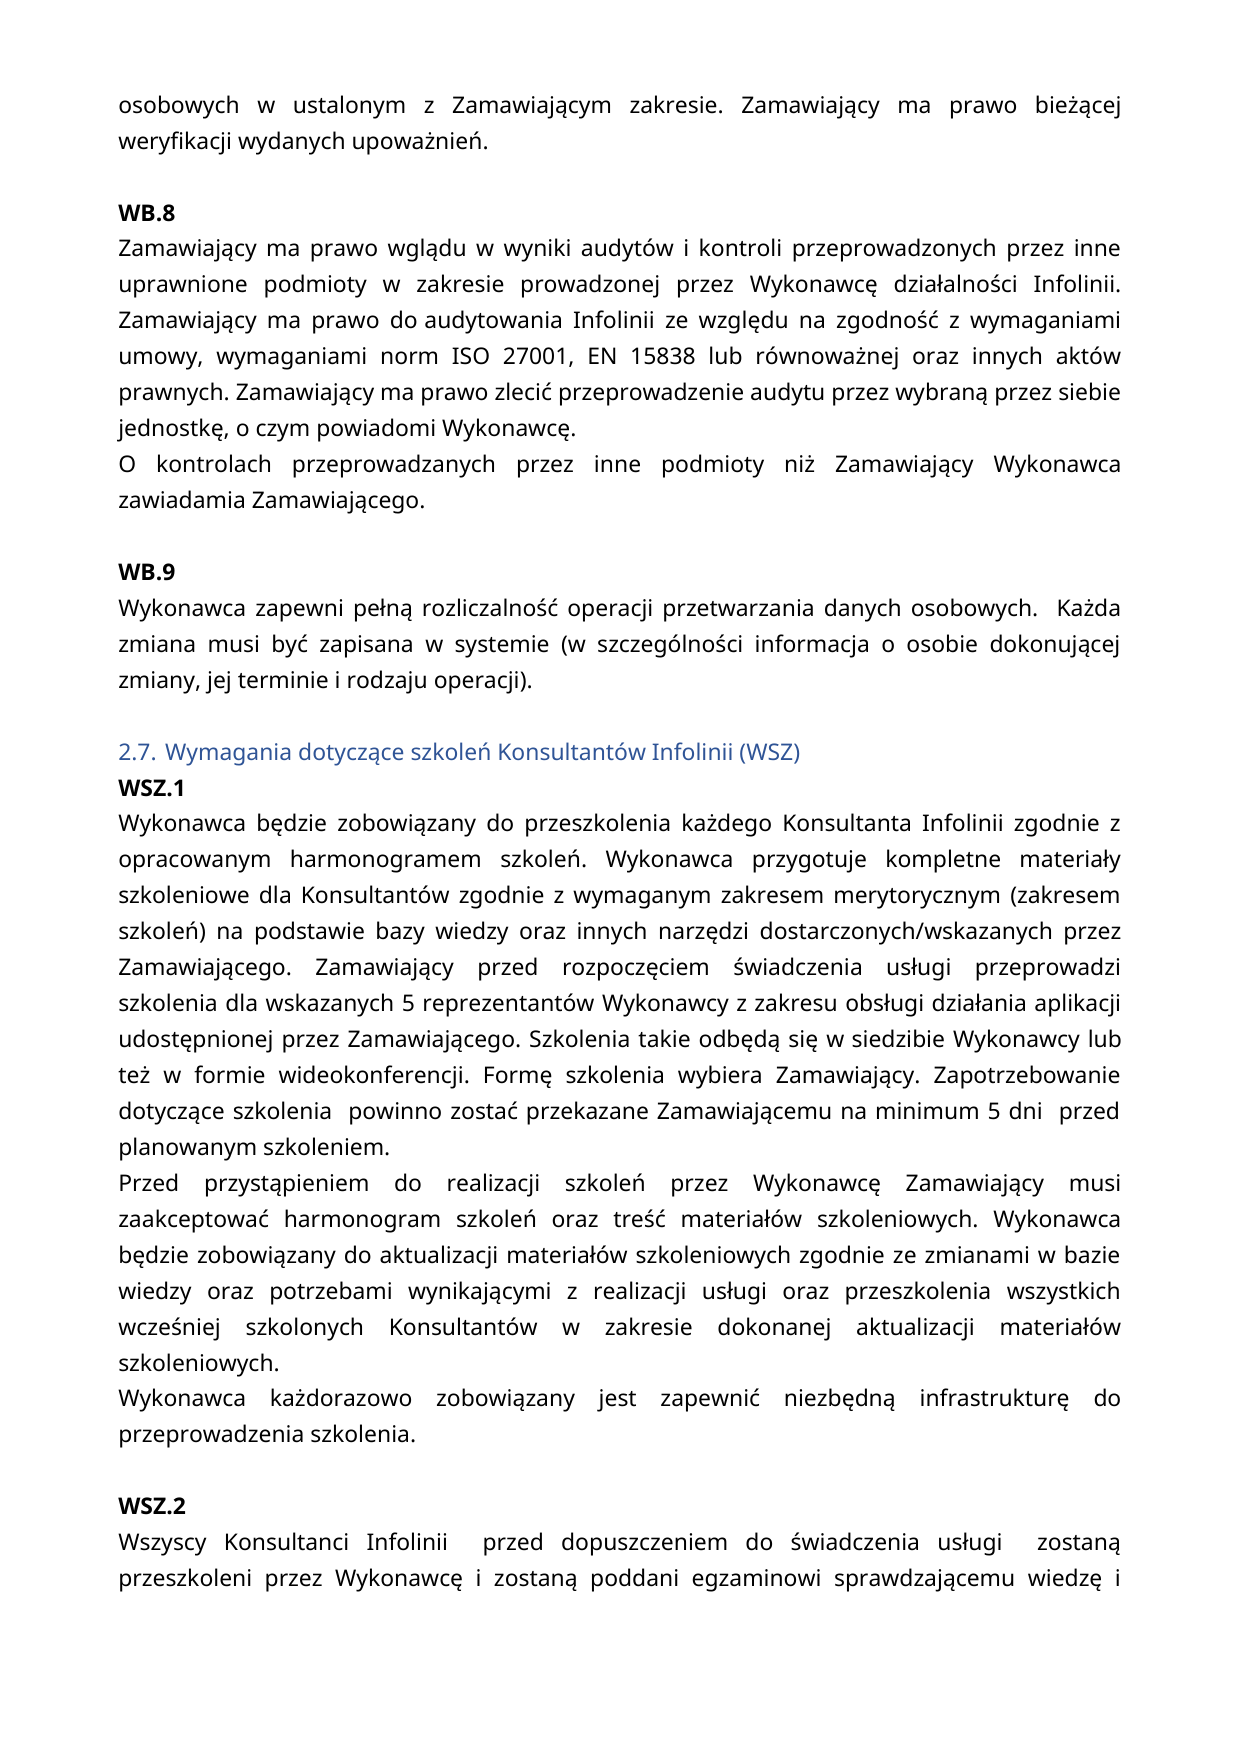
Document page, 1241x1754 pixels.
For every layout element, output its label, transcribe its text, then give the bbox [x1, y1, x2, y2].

text Wykonawca każdorazowo zobowiązany jest zapewnić niezbędną infrastrukturę do przeprowadzenia szkolenia. [118, 1382, 1122, 1449]
text Wykonawca będzie zobowiązany do przeszkolenia każdego Konsultanta Infolinii zgodnie z opracowanym harmonogramem szkoleń. Wykonawca przygotuje kompletne materiały szkoleniowe dla Konsultantów zgodnie z wymaganym zakresem merytorycznym (zakresem szkoleń) na podstawie bazy wiedzy oraz innych narzędzi dostarczonych/wskazanych przez Zamawiającego. Zamawiający przed rozpoczęciem świadczenia usługi przeprowadzi szkolenia dla wskazanych 5 reprezentantów Wykonawcy z zakresu obsługi działania aplikacji udostępnionej przez Zamawiającego. Szkolenia takie odbędą się w siedzibie Wykonawcy lub też w formie wideokonferencji. Formę szkolenia wybiera Zamawiający. Zapotrzebowanie dotyczące szkolenia powinno zostać przekazane Zamawiającemu na minimum 5 dni przed planowanym szkoleniem. [118, 807, 1122, 1162]
list Wymagania dotyczące szkoleń Konsultantów Infolinii (WSZ) [118, 736, 1122, 767]
text Wykonawca zapewni pełną rozliczalność operacji przetwarzania danych osobowych. Każda zmiana musi być zapisana w systemie (w szczególności informacja o osobie dokonującej zmiany, jej terminie i rodzaju operacji). [118, 592, 1122, 695]
text O kontrolach przeprowadzanych przez inne podmioty niż Zamawiający Wykonawca zawiadamia Zamawiającego. [118, 448, 1122, 515]
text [118, 89, 1122, 156]
text Przed przystąpieniem do realizacji szkoleń przez Wykonawcę Zamawiający musi zaakceptować harmonogram szkoleń oraz treść materiałów szkoleniowych. Wykonawca będzie zobowiązany do aktualizacji materiałów szkoleniowych zgodnie ze zmianami w bazie wiedzy oraz potrzebami wynikającymi z realizacji usługi oraz przeszkolenia wszystkich wcześniej szkolonych Konsultantów w zakresie dokonanej aktualizacji materiałów szkoleniowych. [118, 1167, 1122, 1378]
text WB.9 [118, 556, 1122, 587]
text WSZ.2 [118, 1490, 1122, 1521]
text WSZ.1 [118, 771, 1122, 803]
text Zamawiający ma prawo wglądu w wyniki audytów i kontroli przeprowadzonych przez inne uprawnione podmioty w zakresie prowadzonej przez Wykonawcę działalności Infolinii. Zamawiający ma prawo do audytowania Infolinii ze względu na zgodność z wymaganiami umowy, wymaganiami norm ISO 27001, EN 15838 lub równoważnej oraz innych aktów prawnych. Zamawiający ma prawo zlecić przeprowadzenie audytu przez wybraną przez siebie jednostkę, o czym powiadomi Wykonawcę. [118, 232, 1122, 443]
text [118, 1526, 1122, 1593]
text WB.8 [118, 196, 1122, 228]
